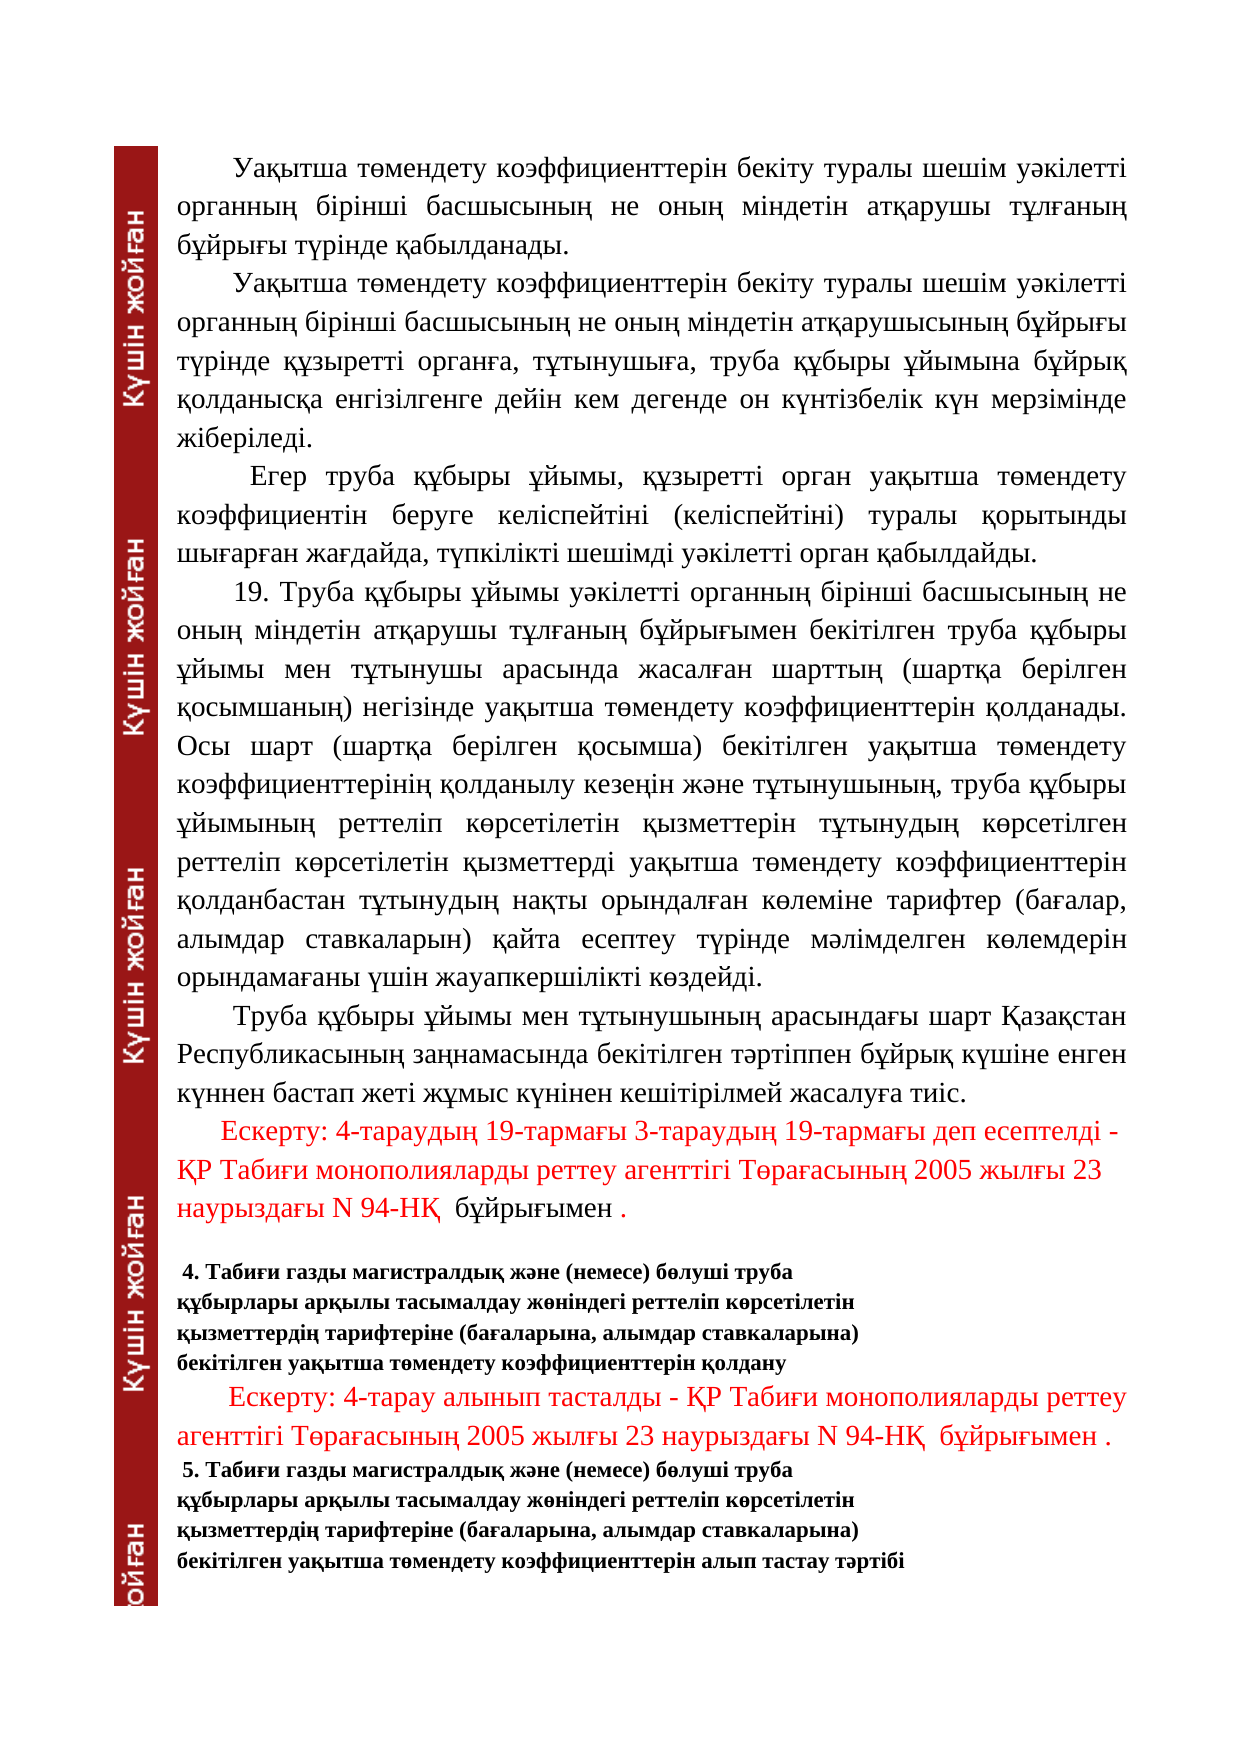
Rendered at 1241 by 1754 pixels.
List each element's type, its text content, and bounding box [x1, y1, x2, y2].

picture [114, 1451, 158, 1456]
picture [114, 453, 158, 458]
picture [114, 1375, 158, 1379]
text Уақытша төмендету коэффициенттерін бекіту туралы шешім уәкілетті органның бірінші басшысының не оның міндетін атқарушы тұлғаның бұйрығы түрінде қабылданады. [112, 150, 1128, 261]
picture [114, 1573, 158, 1606]
picture [114, 261, 158, 266]
picture [114, 1108, 158, 1113]
text 5. Табиғи газды магистралдық және (немесе) бөлуші труба құбырлары арқылы тасымалдау жөніндегі реттеліп көрсетілетін қызметтердің тарифтеріне (бағаларына, алымдар ставкаларына) бекітілген уақытша төмендету коэффициенттерін алып тастау тәртібі [112, 1456, 1128, 1573]
picture [114, 1254, 158, 1258]
text 4. Табиғи газды магистралдық және (немесе) бөлуші труба құбырлары арқылы тасымалдау жөніндегі реттеліп көрсетілетін қызметтердің тарифтеріне (бағаларына, алымдар ставкаларына) бекітілген уақытша төмендету коэффициенттерін қолдану [112, 1258, 1128, 1375]
text Труба құбыры ұйымы мен тұтынушының арасындағы шарт Қазақстан Республикасының заңнамасында бекітілген тәртіппен бұйрық күшіне енген күннен бастап жеті жұмыс күнінен кешітірілмей жасалуға тиіс. [112, 998, 1128, 1108]
text Ескерту: 4-тараудың 19-тармағы 3-тараудың 19-тармағы деп есептелді - ҚР Табиғи монополияларды реттеу агенттігі Төрағасының 2005 жылғы 23 наурыздағы N 94-НҚ бұйрығымен . [112, 1113, 1128, 1254]
picture [114, 146, 158, 150]
text Ескерту: 4-тарау алынып тасталды - ҚР Табиғи монополияларды реттеу агенттігі Төрағасының 2005 жылғы 23 наурыздағы N 94-НҚ бұйрығымен . [112, 1379, 1128, 1451]
text Егер труба құбыры ұйымы, құзыретті орган уақытша төмендету коэффициентін беруге келіспейтіні (келіспейтіні) туралы қорытынды шығарған жағдайда, түпкілікті шешімді уәкілетті орган қабылдайды. [112, 458, 1128, 569]
text 19. Труба құбыры ұйымы уәкілетті органның бірінші басшысының не оның міндетін атқарушы тұлғаның бұйрығымен бекітілген труба құбыры ұйымы мен тұтынушы арасында жасалған шарттың (шартқа берілген қосымшаның) негізінде уақытша төмендету коэффициенттерін қолданады. Осы шарт (шартқа берілген қосымша) бекітілген уақытша төмендету коэффициенттерінің қолданылу кезеңін және тұтынушының, труба құбыры ұйымының реттеліп көрсетілетін қызметтерін тұтынудың көрсетілген реттеліп көрсетілетін қызметтерді уақытша төмендету коэффициенттерін қолданбастан тұтынудың нақты орындалған көлеміне тарифтер (бағалар, алымдар ставкаларын) қайта есептеу түрінде мәлімделген көлемдерін орындамағаны үшін жауапкершілікті көздейді. [112, 574, 1128, 993]
text Уақытша төмендету коэффициенттерін бекіту туралы шешім уәкілетті органның бірінші басшысының не оның міндетін атқарушысының бұйрығы түрінде құзыретті органға, тұтынушыға, труба құбыры ұйымына бұйрық қолданысқа енгізілгенге дейін кем дегенде он күнтізбелік күн мерзімінде жіберіледі. [112, 266, 1128, 453]
picture [114, 993, 158, 998]
picture [114, 569, 158, 574]
